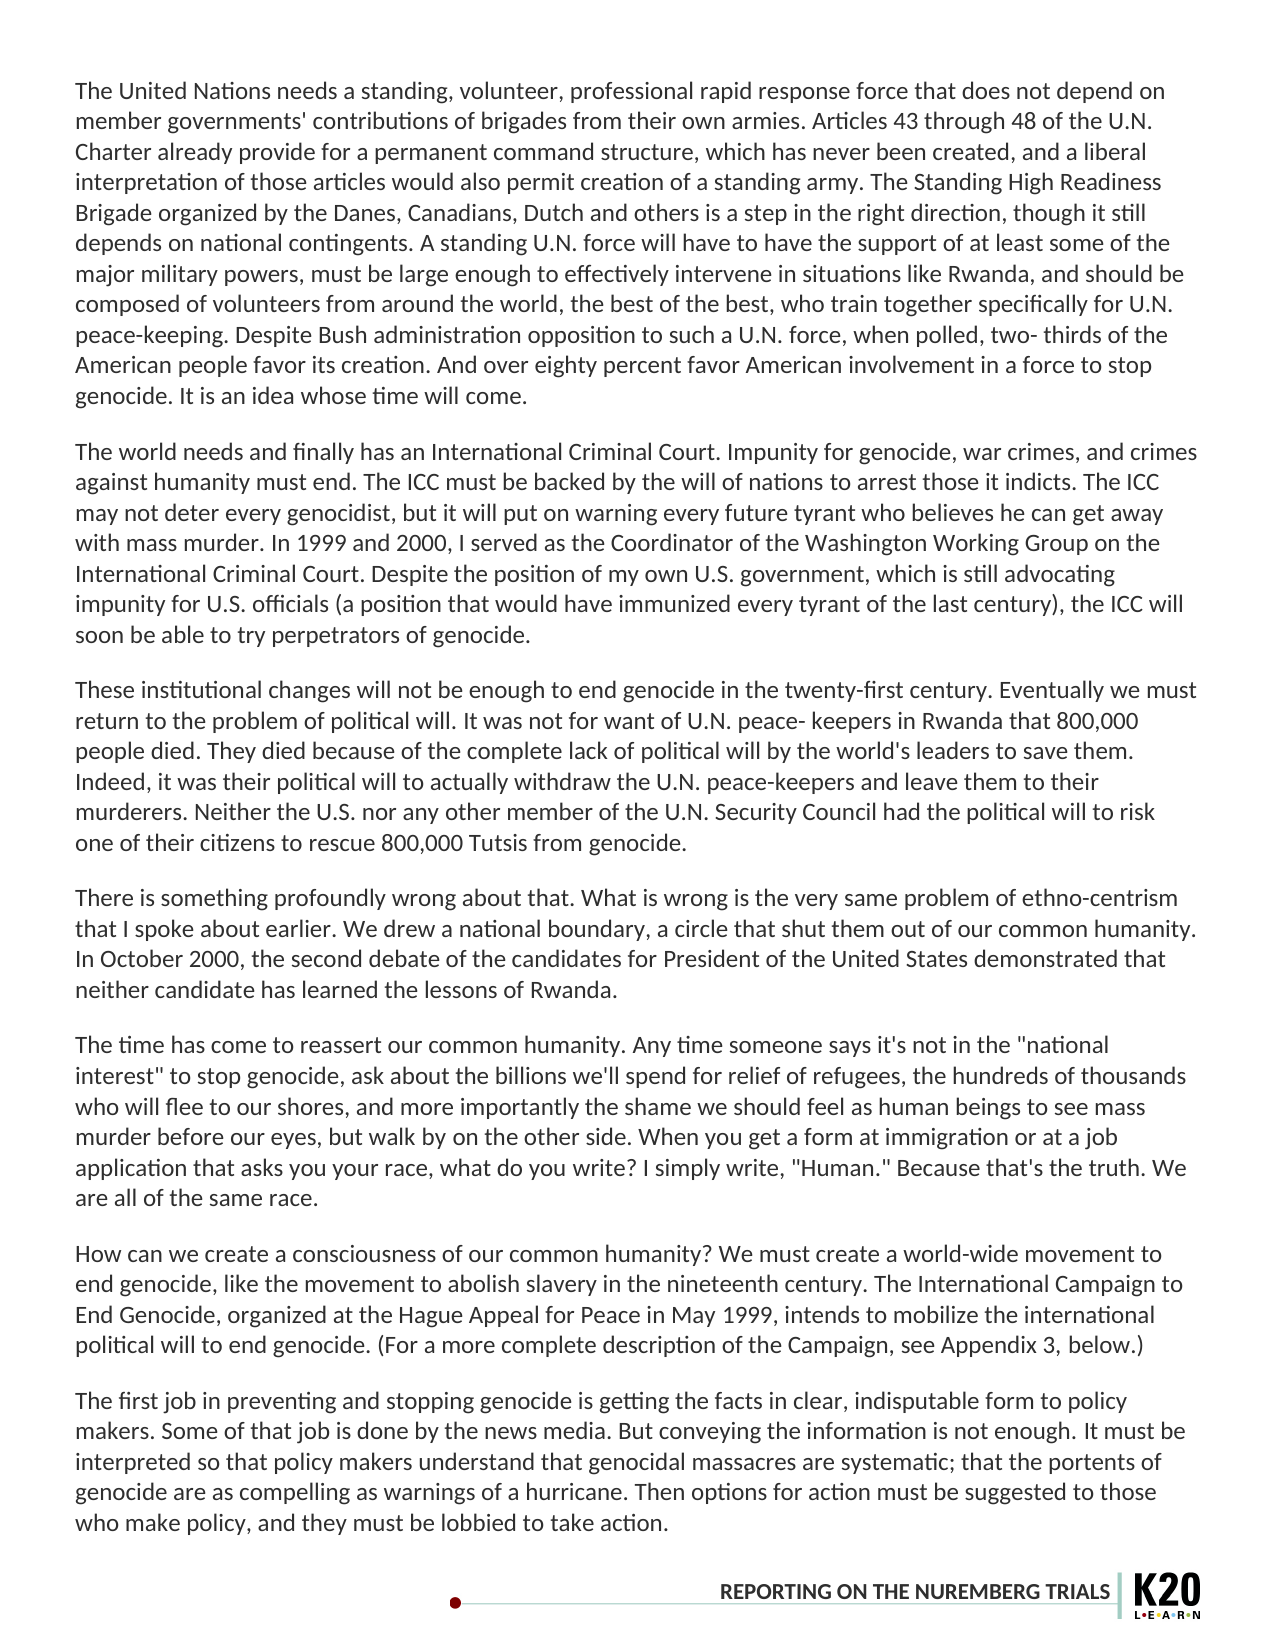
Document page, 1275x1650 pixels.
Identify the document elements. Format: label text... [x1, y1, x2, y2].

text These institutional changes will not be enough to end genocide in the twenty-first century. Eventually we must return to the problem of political will. It was not for want of U.N. peace- keepers in Rwanda that 800,000 people died. They died because of the complete lack of political will by the world's leaders to save them. Indeed, it was their political will to actually withdraw the U.N. peace-keepers and leave them to their murderers. Neither the U.S. nor any other member of the U.N. Security Council had the political will to risk one of their citizens to rescue 800,000 Tutsis from genocide. [75, 674, 1200, 857]
picture [450, 1569, 1200, 1622]
text How can we create a consciousness of our common humanity? We must create a world-wide movement to end genocide, like the movement to abolish slavery in the nineteenth century. The International Campaign to End Genocide, organized at the Hague Appeal for Peace in May 1999, intends to mobilize the international political will to end genocide. (For a more complete description of the Campaign, see Appendix 3, below.) [75, 1238, 1200, 1360]
text The time has come to reassert our common humanity. Any time someone says it's not in the "national interest" to stop genocide, ask about the billions we'll spend for relief of refugees, the hundreds of thousands who will flee to our shores, and more importantly the shame we should feel as human beings to see mass murder before our eyes, but walk by on the other side. When you get a form at immigration or at a job application that asks you your race, what do you write? I simply write, "Human." Because that's the truth. We are all of the same race. [75, 1029, 1200, 1213]
text There is something profoundly wrong about that. What is wrong is the very same problem of ethno-centrism that I spoke about earlier. We drew a national boundary, a circle that shut them out of our common humanity. In October 2000, the second debate of the candidates for President of the United States demonstrated that neither candidate has learned the lessons of Rwanda. [75, 882, 1200, 1004]
text The world needs and finally has an International Criminal Court. Impunity for genocide, war crimes, and crimes against humanity must end. The ICC must be backed by the will of nations to arrest those it indicts. The ICC may not deter every genocidist, but it will put on warning every future tyrant who believes he can get away with mass murder. In 1999 and 2000, I served as the Coordinator of the Washington Working Group on the International Criminal Court. Despite the position of my own U.S. government, which is still advocating impunity for U.S. officials (a position that would have immunized every tyrant of the last century), the ICC will soon be able to try perpetrators of genocide. [75, 436, 1200, 649]
text The United Nations needs a standing, volunteer, professional rapid response force that does not depend on member governments' contributions of brigades from their own armies. Articles 43 through 48 of the U.N. Charter already provide for a permanent command structure, which has never been created, and a liberal interpretation of those articles would also permit creation of a standing army. The Standing High Readiness Brigade organized by the Danes, Canadians, Dutch and others is a step in the right direction, though it still depends on national contingents. A standing U.N. force will have to have the support of at least some of the major military powers, must be large enough to effectively intervene in situations like Rwanda, and should be composed of volunteers from around the world, the best of the best, who train together specifically for U.N. peace-keeping. Despite Bush administration opposition to such a U.N. force, when polled, two- thirds of the American people favor its creation. And over eighty percent favor American involvement in a force to stop genocide. It is an idea whose time will come. [75, 75, 1200, 411]
text The first job in preventing and stopping genocide is getting the facts in clear, indisputable form to policy makers. Some of that job is done by the news media. But conveying the information is not enough. It must be interpreted so that policy makers understand that genocidal massacres are systematic; that the portents of genocide are as compelling as warnings of a hurricane. Then options for action must be suggested to those who make policy, and they must be lobbied to take action. [75, 1385, 1200, 1537]
